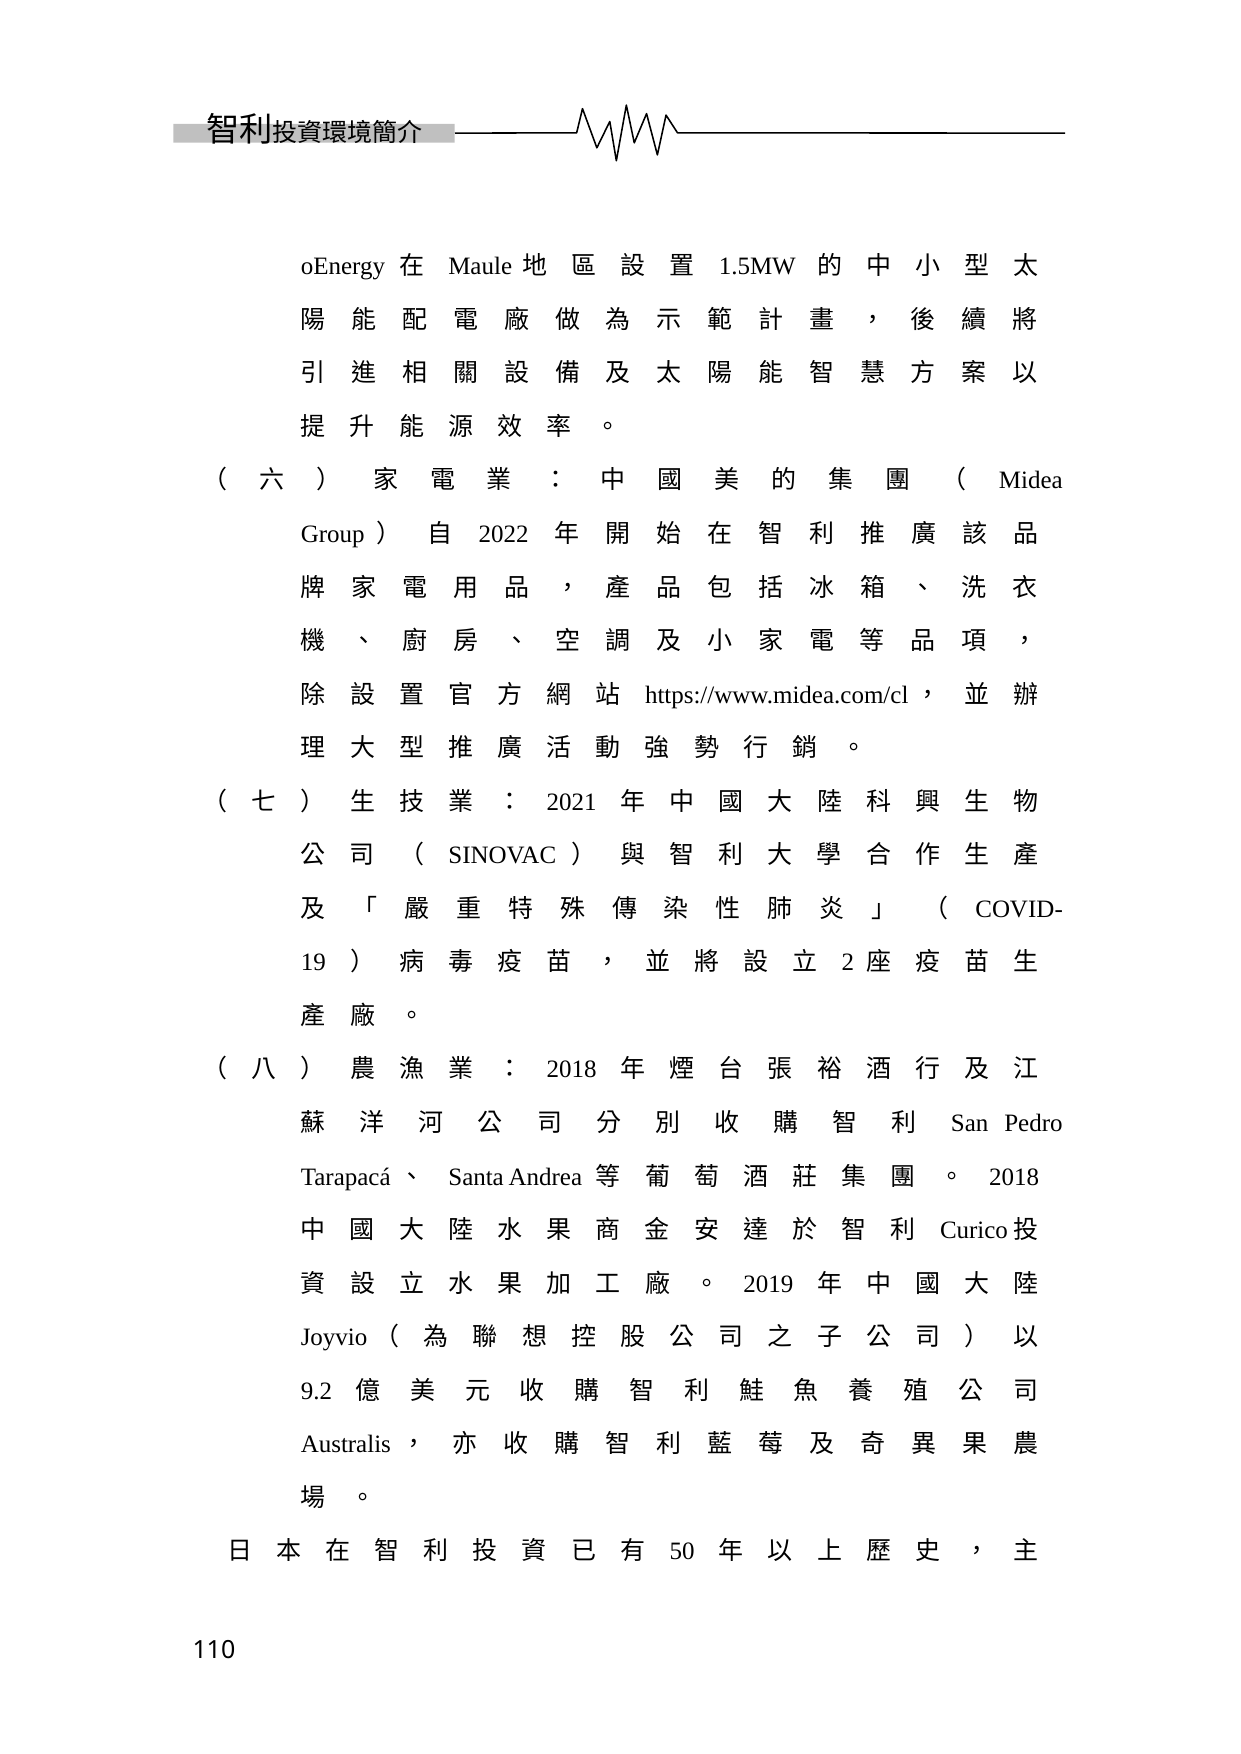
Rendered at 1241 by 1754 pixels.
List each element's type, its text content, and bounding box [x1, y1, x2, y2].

text （七）生技業：2021年中國大陸科興生物公司（SINOVAC）與智利大學合作生產及「嚴重特殊傳染性肺炎」（COVID-19）病毒疫苗，並將設立2座疫苗生產廠。 [202, 773, 1063, 1040]
text （八）農漁業：2018年煙台張裕酒行及江蘇洋河公司分別收購智利San Pedro Tarapacá、Santa Andrea 等葡萄酒莊集團。2018中國大陸水果商金安達於智利Curico投資設立水果加工廠。2019年中國大陸Joyvio（為聯想控股公司之子公司）以9.2億美元收購智利鮭魚養殖公司Australis，亦收購智利藍莓及奇異果農場。 [202, 1040, 1063, 1522]
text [178, 1522, 1063, 1576]
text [202, 237, 1063, 451]
text （六）家電業：中國美的集團（Midea Group）自2022年開始在智利推廣該品牌家電用品，產品包括冰箱、洗衣機、廚房、空調及小家電等品項，除設置官方網站https://www.midea.com/cl，並辦理大型推廣活動強勢行銷。 [202, 451, 1063, 773]
